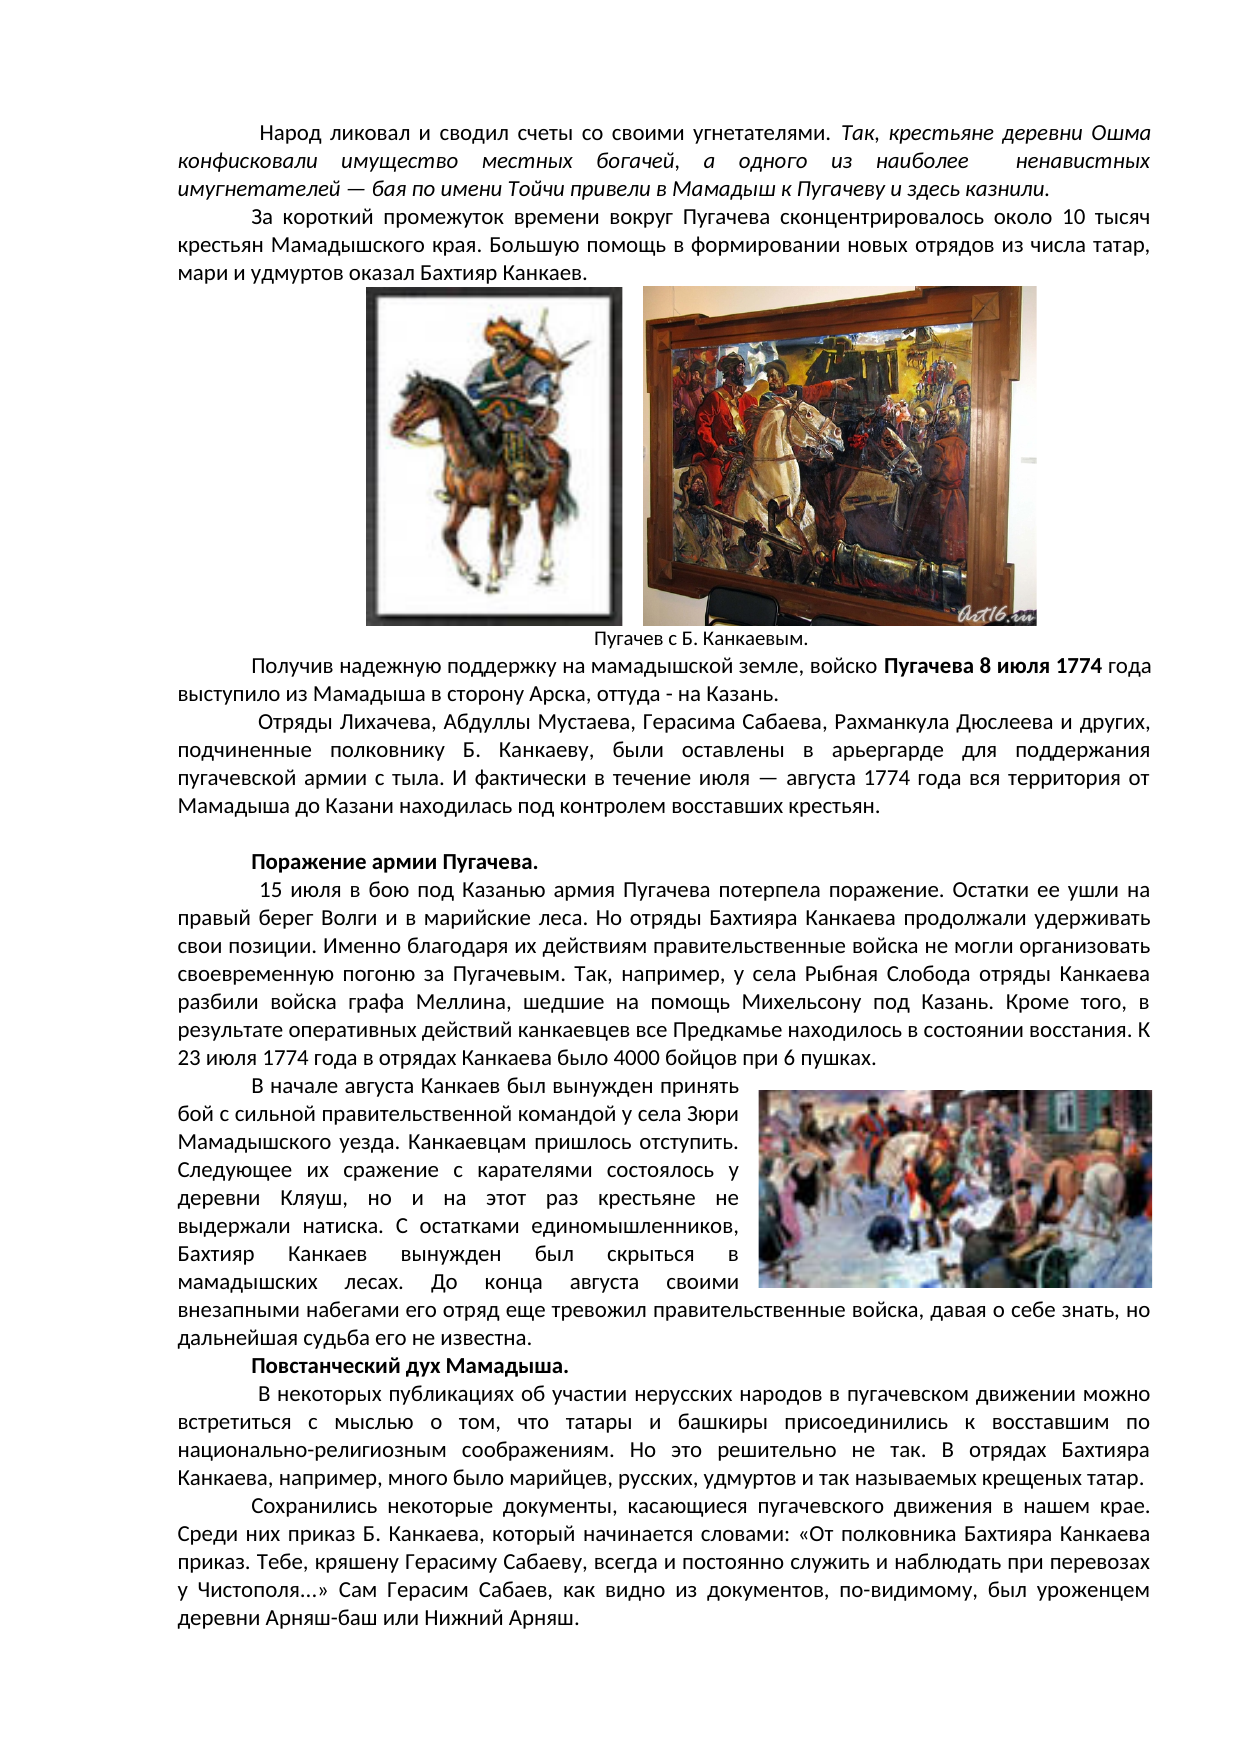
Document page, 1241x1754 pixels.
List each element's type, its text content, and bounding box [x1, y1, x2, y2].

text Поражение армии Пугачева. [177, 847, 1152, 875]
text Получив надежную поддержку на мамадышской земле, войско Пугачева 8 июля 1774 года выступило из Мамадыша в сторону Арска, оттуда - на Казань. [177, 651, 1152, 707]
picture [643, 286, 1037, 626]
text Сохранились некоторые документы, касающиеся пугачевского движения в нашем крае. Среди них приказ Б. Канкаева, который начинается словами: «От полковника Бахтияра Канкаева приказ. Тебе, кряшену Герасиму Сабаеву, всегда и постоянно служить и наблюдать при перевозах у Чистополя...» Сам Герасим Сабаев, как видно из документов, по-видимому, был уроженцем деревни Арняш-баш или Нижний Арняш. [177, 1491, 1152, 1631]
text Повстанческий дух Мамадыша. [177, 1351, 1152, 1379]
text За короткий промежуток времени вокруг Пугачева сконцентрировалось около 10 тысяч крестьян Мамадышского края. Большую помощь в формировании новых отрядов из числа татар, мари и удмуртов оказал Бахтияр Канкаев. [177, 202, 1152, 286]
text В начале августа Канкаев был вынужден принять бой с сильной правительственной командой у села Зюри Мамадышского уезда. Канкаевцам пришлось отступить. Следующее их сражение с карателями состоялось у деревни Кляуш, но и на этот раз крестьяне не выдержали натиска. С остатками единомышленников, Бахтияр Канкаев вынужден был скрыться в мамадышских лесах. До конца августа своими внезапными набегами его отряд еще тревожил правительственные войска, давая о себе знать, но дальнейшая судьба его не известна. [177, 1071, 1152, 1351]
text Пугачев с Б. Канкаевым. [177, 625, 1152, 651]
picture [366, 287, 623, 626]
text Отряды Лихачева, Абдуллы Мустаева, Герасима Сабаева, Рахманкула Дюслеева и других, подчиненные полковнику Б. Канкаеву, были оставлены в арьергарде для поддержания пугачевской армии с тыла. И фактически в течение июля — августа 1774 года вся территория от Мамадыша до Казани находилась под контролем восставших крестьян. [177, 707, 1152, 819]
text В некоторых публикациях об участии нерусских народов в пугачевском движении можно встретиться с мыслью о том, что татары и башкиры присоединились к восставшим по национально-религиозным соображениям. Но это решительно не так. В отрядах Бахтияра Канкаева, например, много было марийцев, русских, удмуртов и так называемых крещеных татар. [177, 1379, 1152, 1491]
text Народ ликовал и сводил счеты со своими угнетателями. Так, крестьяне деревни Ошма конфисковали имущество местных богачей, а одного из наиболее ненавистных имугнетателей — бая по имени Тойчи привели в Мамадыш к Пугачеву и здесь казнили. [177, 118, 1152, 202]
text 15 июля в бою под Казанью армия Пугачева потерпела поражение. Остатки ее ушли на правый берег Волги и в марийские леса. Но отряды Бахтияра Канкаева продолжали удерживать свои позиции. Именно благодаря их действиям правительственные войска не могли организовать своевременную погоню за Пугачевым. Так, например, у села Рыбная Слобода отряды Канкаева разбили войска графа Меллина, шедшие на помощь Михельсону под Казань. Кроме того, в результате оперативных действий канкаевцев все Предкамье находилось в состоянии восстания. К 23 июля 1774 года в отрядах Канкаева было 4000 бойцов при 6 пушках. [177, 875, 1152, 1071]
